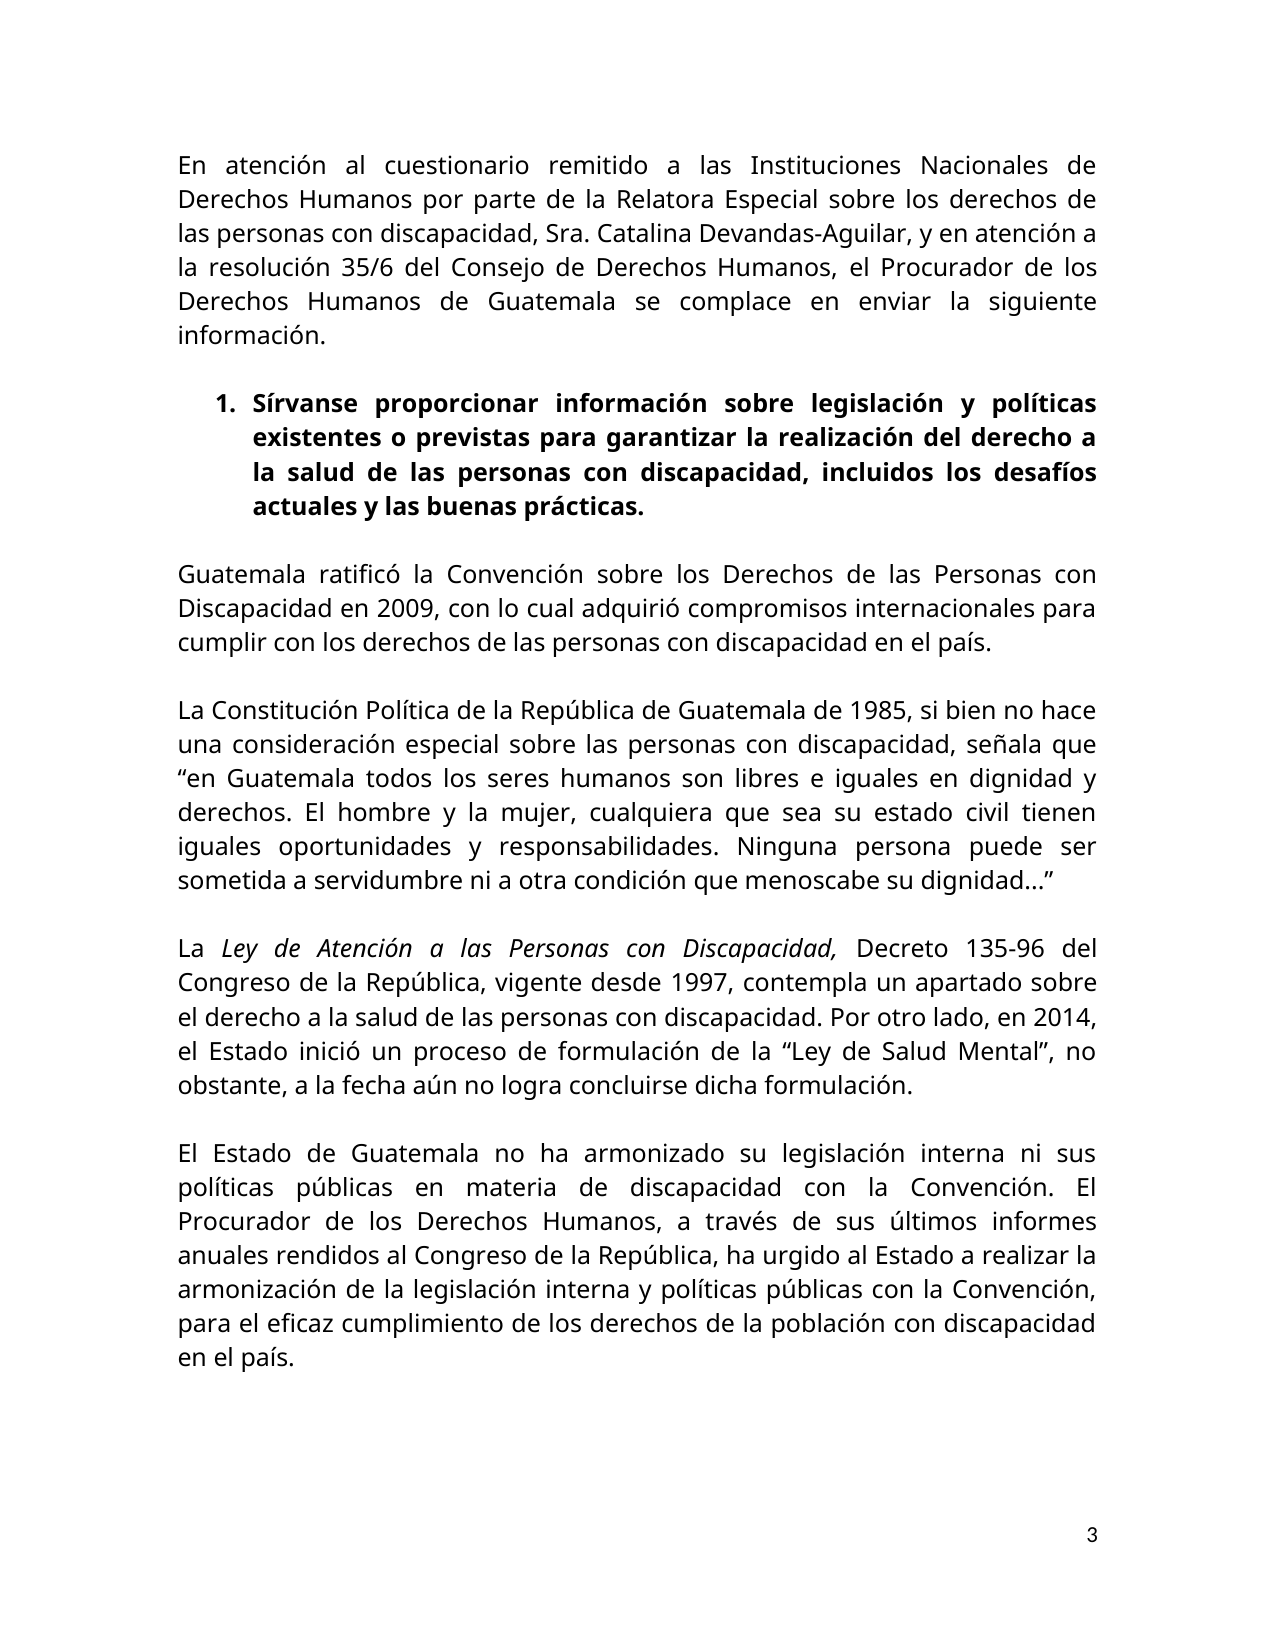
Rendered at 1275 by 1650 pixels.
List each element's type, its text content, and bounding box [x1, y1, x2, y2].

text Guatemala ratificó la Convención sobre los Derechos de las Personas con Discapacidad en 2009, con lo cual adquirió compromisos internacionales para cumplir con los derechos de las personas con discapacidad en el país. [177, 556, 1098, 658]
text El Estado de Guatemala no ha armonizado su legislación interna ni sus políticas públicas en materia de discapacidad con la Convención. El Procurador de los Derechos Humanos, a través de sus últimos informes anuales rendidos al Congreso de la República, ha urgido al Estado a realizar la armonización de la legislación interna y políticas públicas con la Convención, para el eficaz cumplimiento de los derechos de la población con discapacidad en el país. [177, 1135, 1098, 1374]
list Sírvanse proporcionar información sobre legislación y políticas existentes o previstas para garantizar la realización del derecho a la salud de las personas con discapacidad, incluidos los desafíos actuales y las buenas prácticas. [215, 386, 1098, 522]
text La Ley de Atención a las Personas con Discapacidad, Decreto 135-96 del Congreso de la República, vigente desde 1997, contempla un apartado sobre el derecho a la salud de las personas con discapacidad. Por otro lado, en 2014, el Estado inició un proceso de formulación de la “Ley de Salud Mental”, no obstante, a la fecha aún no logra concluirse dicha formulación. [177, 931, 1098, 1101]
text En atención al cuestionario remitido a las Instituciones Nacionales de Derechos Humanos por parte de la Relatora Especial sobre los derechos de las personas con discapacidad, Sra. Catalina Devandas-Aguilar, y en atención a la resolución 35/6 del Consejo de Derechos Humanos, el Procurador de los Derechos Humanos de Guatemala se complace en enviar la siguiente información. [177, 148, 1098, 352]
text La Constitución Política de la República de Guatemala de 1985, si bien no hace una consideración especial sobre las personas con discapacidad, señala que “en Guatemala todos los seres humanos son libres e iguales en dignidad y derechos. El hombre y la mujer, cualquiera que sea su estado civil tienen iguales oportunidades y responsabilidades. Ninguna persona puede ser sometida a servidumbre ni a otra condición que menoscabe su dignidad...” [177, 693, 1098, 897]
